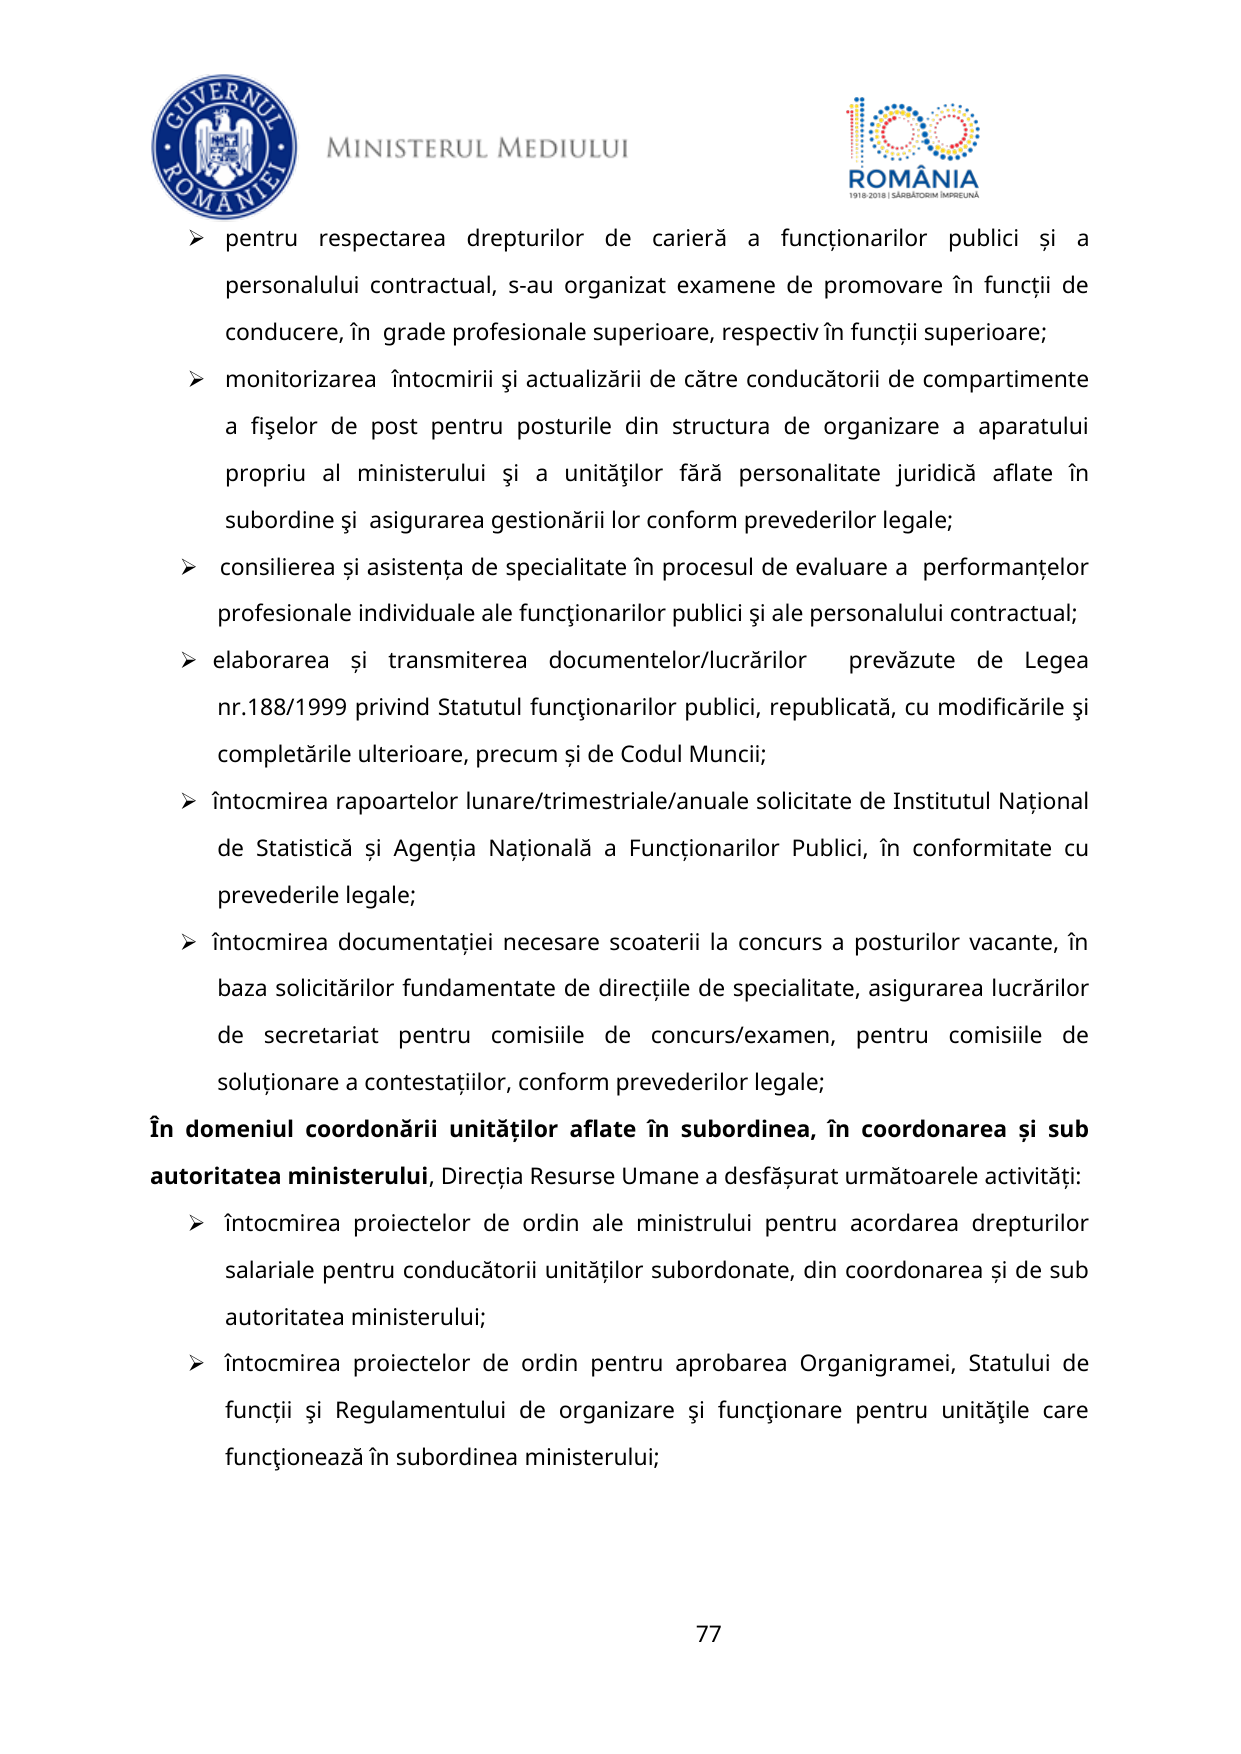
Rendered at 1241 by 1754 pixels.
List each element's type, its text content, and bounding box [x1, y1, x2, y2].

list pentru respectarea drepturilor de carieră a funcționarilor publici și a personalului contractual, s-au organizat examene de promovare în funcții de conducere, în grade profesionale superioare, respectiv în funcții superioare; [187, 222, 1090, 347]
picture [150, 73, 630, 223]
list întocmirea rapoartelor lunare/trimestriale/anuale solicitate de Institutul Național de Statistică și Agenția Națională a Funcționarilor Publici, în conformitate cu prevederile legale; [179, 785, 1090, 910]
text În domeniul coordonării unităților aflate în subordinea, în coordonarea și sub autoritatea ministerului, Direcția Resurse Umane a desfășurat următoarele activități: [150, 1113, 1090, 1191]
list întocmirea documentației necesare scoaterii la concurs a posturilor vacante, în baza solicitărilor fundamentate de direcțiile de specialitate, asigurarea lucrărilor de secretariat pentru comisiile de concurs/examen, pentru comisiile de soluționare a contestațiilor, conform prevederilor legale; [179, 925, 1090, 1097]
picture [808, 74, 1018, 223]
list consilierea și asistența de specialitate în procesul de evaluare a performanțelor profesionale individuale ale funcţionarilor publici şi ale personalului contractual; [179, 550, 1090, 628]
list monitorizarea întocmirii şi actualizării de către conducătorii de compartimente a fişelor de post pentru posturile din structura de organizare a aparatului propriu al ministerului şi a unităţilor fără personalitate juridică aflate în subordine şi asigurarea gestionării lor conform prevederilor legale; [187, 363, 1090, 535]
list întocmirea proiectelor de ordin pentru aprobarea Organigramei, Statului de funcții şi Regulamentului de organizare şi funcţionare pentru unităţile care funcţionează în subordinea ministerului; [187, 1347, 1090, 1472]
list elaborarea și transmiterea documentelor/lucrărilor prevăzute de Legea nr.188/1999 privind Statutul funcţionarilor publici, republicată, cu modificările şi completările ulterioare, precum și de Codul Muncii; [179, 644, 1090, 769]
list întocmirea proiectelor de ordin ale ministrului pentru acordarea drepturilor salariale pentru conducătorii unităților subordonate, din coordonarea și de sub autoritatea ministerului; [187, 1207, 1090, 1332]
